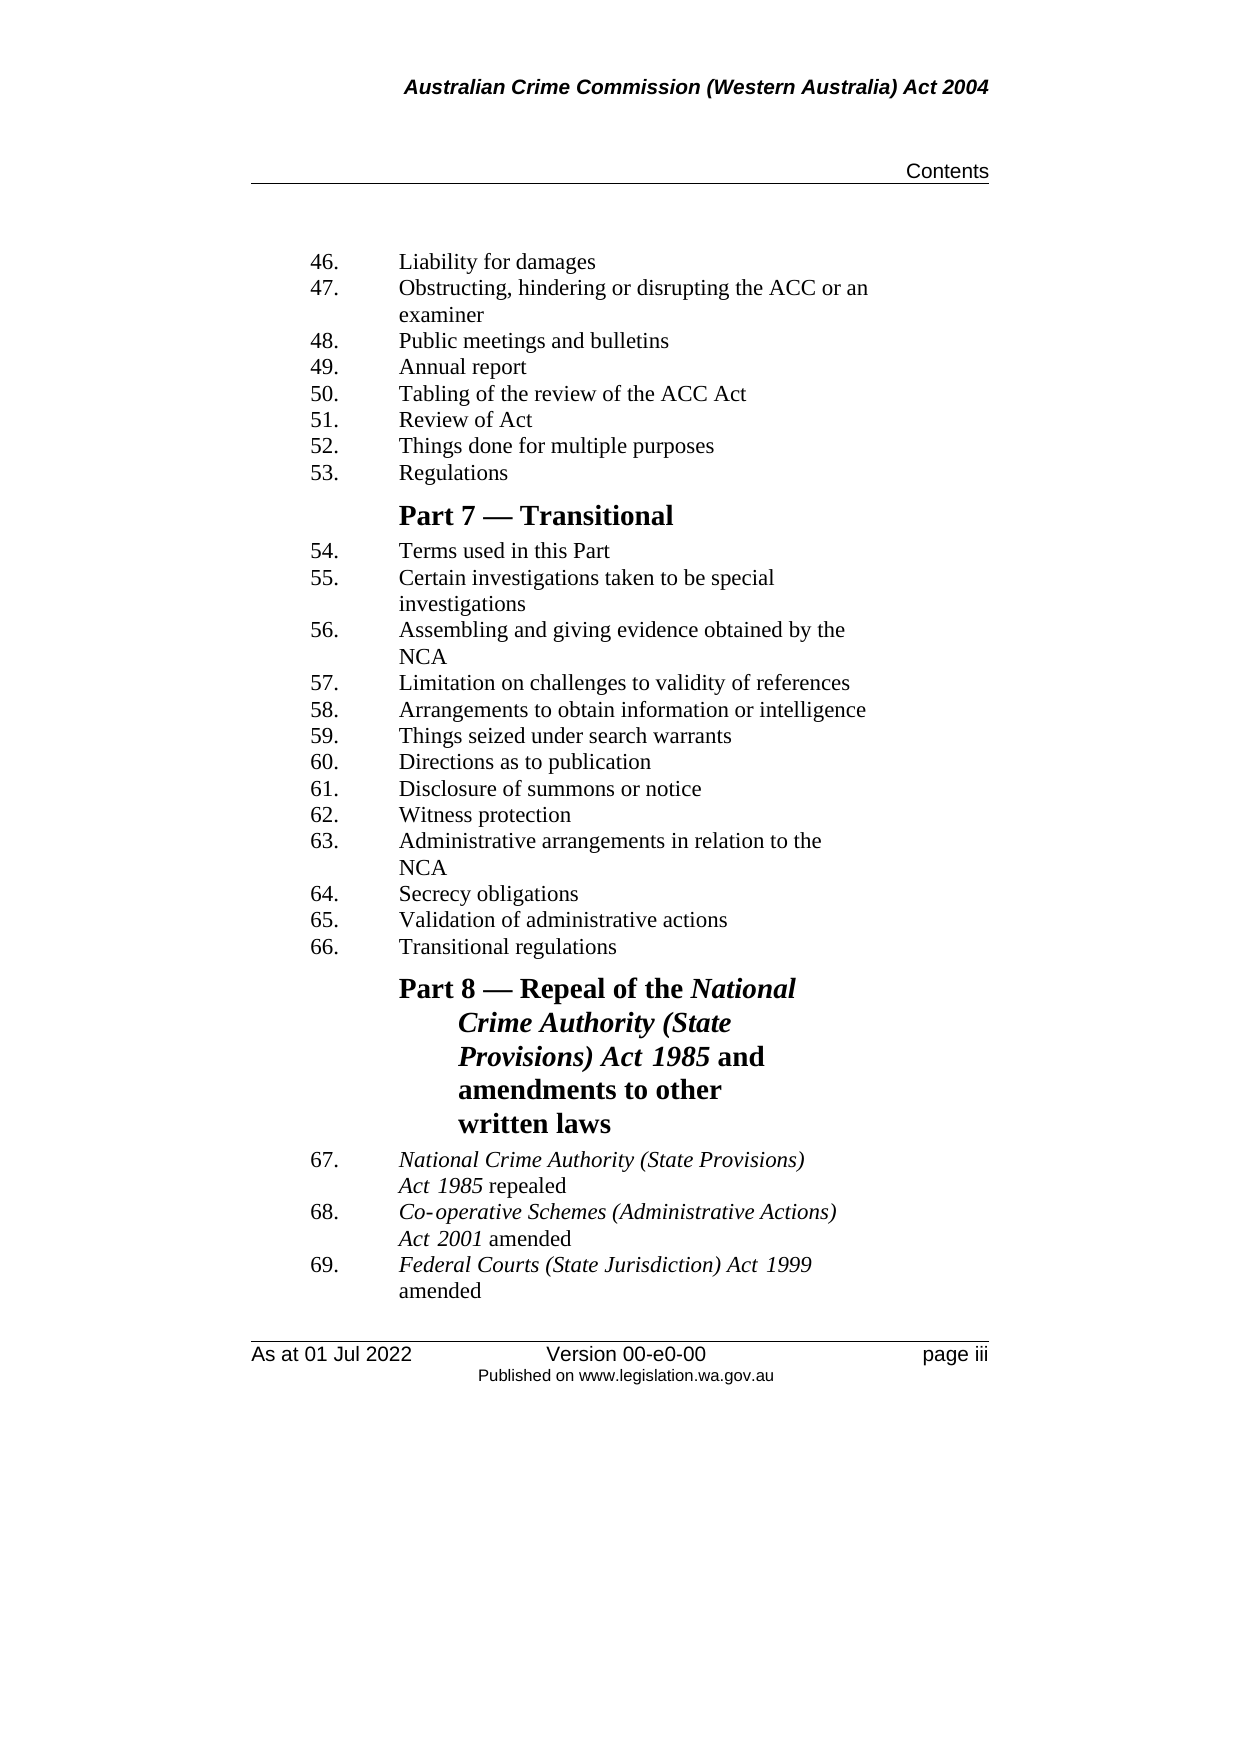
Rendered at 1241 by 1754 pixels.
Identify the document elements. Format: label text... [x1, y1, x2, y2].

text 54. Terms used in this Part 51 [310, 537, 871, 564]
text 55. Certain investigations taken to be special investigations 51 [310, 564, 871, 617]
text 62. Witness protection 53 [310, 801, 871, 827]
text 64. Secrecy obligations 53 [310, 880, 871, 906]
text 49. Annual report 47 [310, 353, 871, 380]
text 63. Administrative arrangements in relation to the NCA 53 [310, 827, 871, 880]
text 52. Things done for multiple purposes 49 [310, 432, 871, 459]
text 60. Directions as to publication 52 [310, 748, 871, 775]
text 57. Limitation on challenges to validity of references 51 [310, 669, 871, 696]
text 68. Co-operative Schemes (Administrative Actions) Act 2001 amended 55 [310, 1198, 871, 1251]
text 61. Disclosure of summons or notice 52 [310, 775, 871, 801]
text 69. Federal Courts (State Jurisdiction) Act 1999 amended 55 [310, 1251, 871, 1304]
text 66. Transitional regulations 54 [310, 933, 871, 959]
text 58. Arrangements to obtain information or intelligence 52 [310, 696, 871, 722]
text 46. Liability for damages 46 [310, 248, 871, 274]
text Part 7 — Transitional [399, 498, 871, 531]
text 47. Obstructing, hindering or disrupting the ACC or an examiner 46 [310, 274, 871, 327]
text 50. Tabling of the review of the ACC Act 49 [310, 380, 871, 406]
text 48. Public meetings and bulletins 47 [310, 327, 871, 353]
text Part 8 — Repeal of the National Crime Authority (State Provisions) Act 1985 and amendments to other written laws [399, 972, 871, 1139]
text 51. Review of Act 49 [310, 406, 871, 432]
text 65. Validation of administrative actions 54 [310, 906, 871, 933]
text 53. Regulations 50 [310, 459, 871, 485]
text 59. Things seized under search warrants 52 [310, 722, 871, 748]
text 67. National Crime Authority (State Provisions) Act 1985 repealed 55 [310, 1146, 871, 1198]
text 56. Assembling and giving evidence obtained by the NCA 51 [310, 617, 871, 669]
